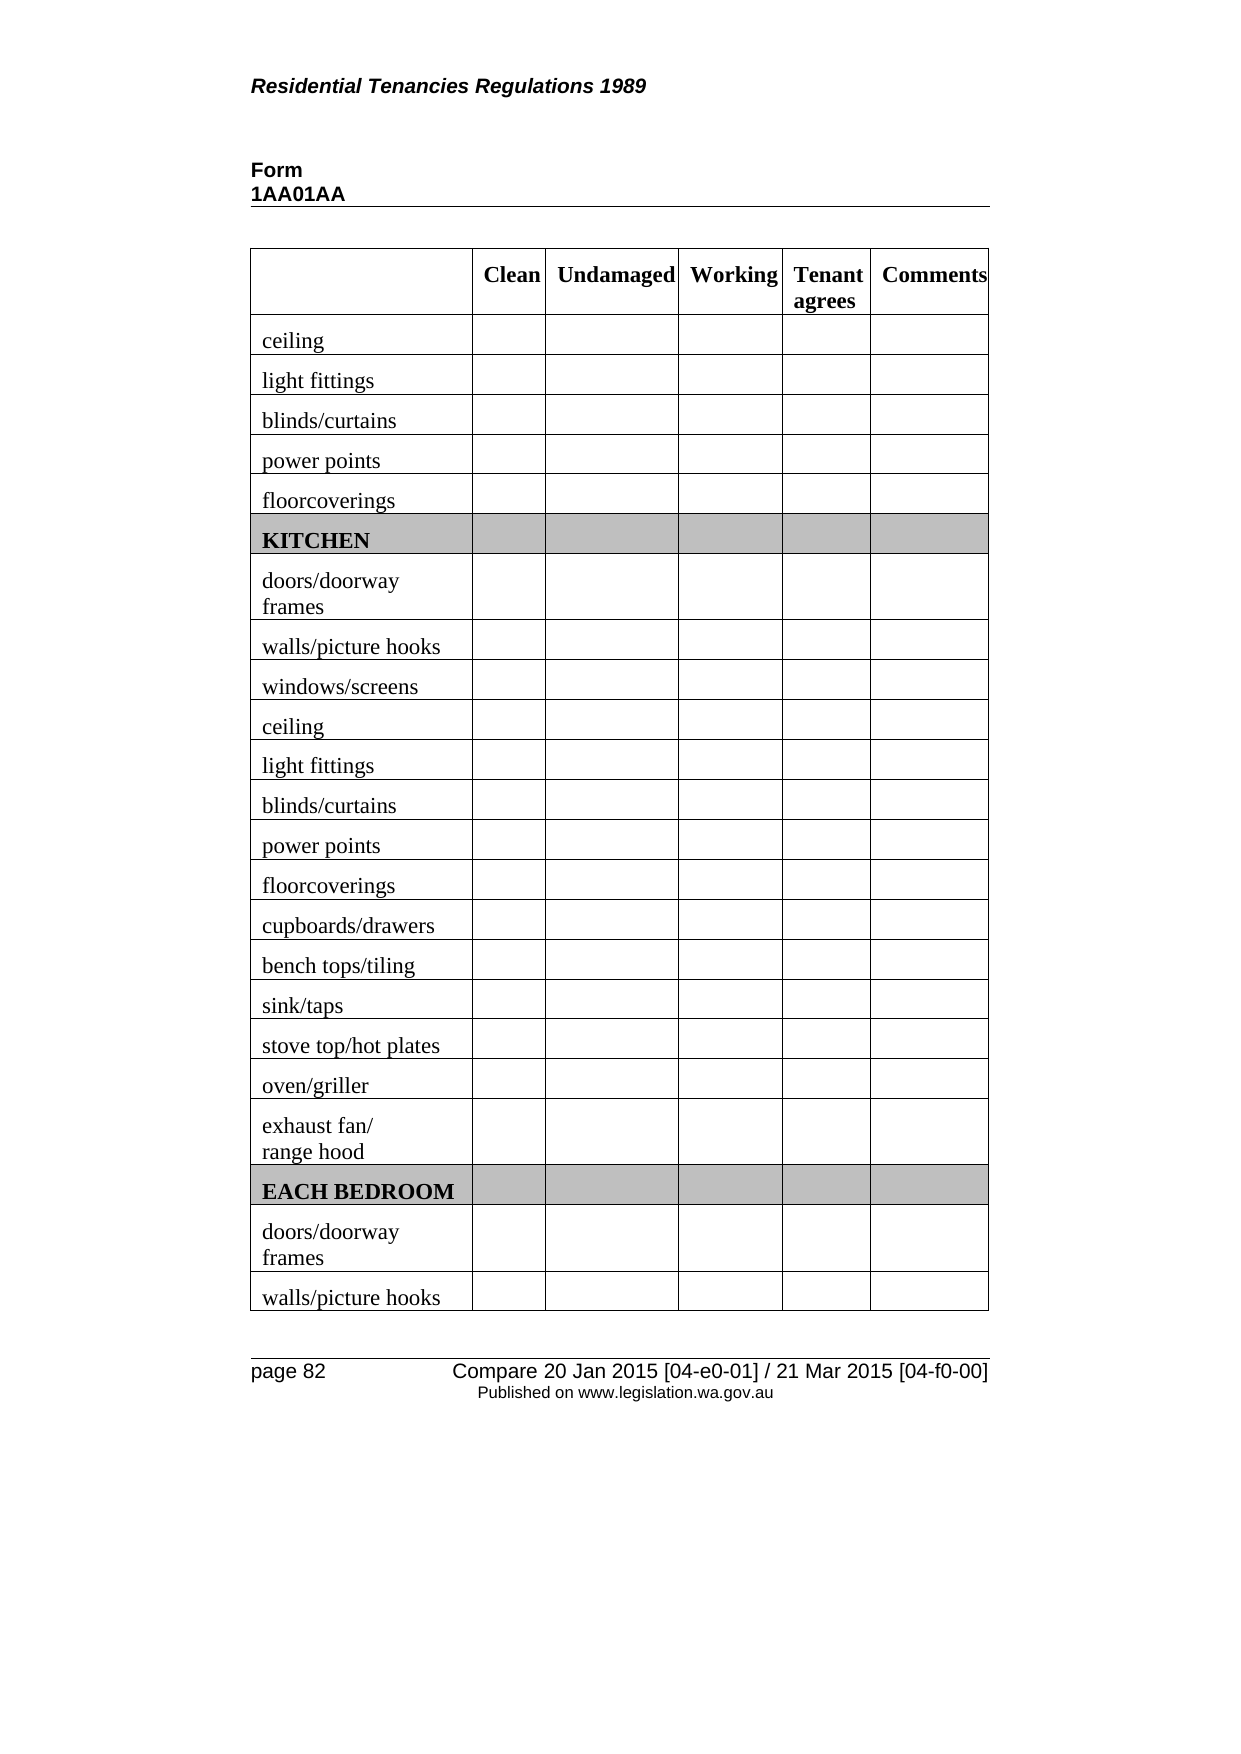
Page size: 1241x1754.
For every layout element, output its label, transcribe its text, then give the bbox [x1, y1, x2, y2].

table_cell [546, 860, 678, 899]
table_cell [871, 860, 988, 899]
table_cell [546, 1165, 678, 1204]
table_cell [871, 1272, 988, 1310]
table_cell [783, 660, 870, 699]
table_cell [473, 1165, 545, 1204]
table_cell [783, 980, 870, 1018]
table_cell [546, 980, 678, 1018]
table_cell floorcoverings [251, 474, 472, 513]
table_cell [546, 780, 678, 819]
table_cell [871, 1059, 988, 1098]
table_header Tenant agrees [783, 249, 870, 314]
table_cell [871, 355, 988, 393]
table_cell [783, 1272, 870, 1310]
table_cell [679, 554, 782, 619]
table_cell [546, 395, 678, 433]
table_cell [473, 900, 545, 938]
table_cell [546, 820, 678, 859]
table_cell [783, 395, 870, 433]
table_header Clean [473, 249, 545, 314]
table_cell [473, 700, 545, 739]
table_cell [679, 700, 782, 739]
table_cell ceiling [251, 315, 472, 354]
table_cell [783, 1099, 870, 1164]
table_cell [473, 1272, 545, 1310]
table_cell [679, 900, 782, 938]
table_cell [473, 740, 545, 779]
table_cell [473, 940, 545, 978]
table_cell [546, 1099, 678, 1164]
table_cell [871, 1019, 988, 1058]
table_cell [783, 355, 870, 393]
table_cell exhaust fan/ range hood [251, 1099, 472, 1164]
table_cell [871, 474, 988, 513]
table_cell walls/picture hooks [251, 1272, 472, 1310]
table_cell [679, 1019, 782, 1058]
table_cell [871, 660, 988, 699]
table_cell EACH BEDROOM [251, 1165, 472, 1204]
table_cell [546, 660, 678, 699]
table_cell [679, 514, 782, 553]
table_cell [546, 355, 678, 393]
table_cell light fittings [251, 355, 472, 393]
table_cell [783, 700, 870, 739]
table_cell [546, 435, 678, 473]
table_cell [473, 514, 545, 553]
table_cell power points [251, 820, 472, 859]
table_cell bench tops/tiling [251, 940, 472, 978]
table_cell [679, 474, 782, 513]
table_cell [473, 315, 545, 354]
table_cell [871, 780, 988, 819]
table_cell [546, 700, 678, 739]
table_cell [871, 980, 988, 1018]
table_cell doors/doorway frames [251, 1205, 472, 1271]
table_cell [783, 1165, 870, 1204]
table_header Working [679, 249, 782, 314]
table_cell [871, 820, 988, 859]
table_cell [679, 820, 782, 859]
table_cell [871, 514, 988, 553]
table_cell light fittings [251, 740, 472, 779]
table_cell [871, 554, 988, 619]
table_cell [871, 700, 988, 739]
table_cell [679, 435, 782, 473]
table_cell [473, 780, 545, 819]
table_cell [679, 940, 782, 978]
table_cell [871, 315, 988, 354]
table_cell [679, 860, 782, 899]
table_cell [473, 1019, 545, 1058]
table_cell [679, 1272, 782, 1310]
table_cell [546, 554, 678, 619]
table_cell [473, 355, 545, 393]
table_cell [783, 860, 870, 899]
table_cell [783, 620, 870, 659]
table_cell [473, 620, 545, 659]
table_cell [783, 1059, 870, 1098]
table_cell [546, 315, 678, 354]
table_cell walls/picture hooks [251, 620, 472, 659]
table_cell [783, 1205, 870, 1271]
table_cell KITCHEN [251, 514, 472, 553]
table_cell [473, 860, 545, 899]
table_cell [871, 740, 988, 779]
table_header Comments [871, 249, 988, 314]
table_cell [871, 1099, 988, 1164]
table_cell [546, 1019, 678, 1058]
table_cell [473, 980, 545, 1018]
table_cell [783, 1019, 870, 1058]
table_cell [546, 740, 678, 779]
table_cell [783, 474, 870, 513]
table_cell [473, 395, 545, 433]
table_cell [871, 940, 988, 978]
table_cell blinds/curtains [251, 780, 472, 819]
table_cell blinds/curtains [251, 395, 472, 433]
table_cell [871, 395, 988, 433]
table_cell [783, 554, 870, 619]
table_cell [783, 940, 870, 978]
table_cell [679, 1099, 782, 1164]
table_cell [473, 474, 545, 513]
table_cell cupboards/drawers [251, 900, 472, 938]
table_cell [546, 900, 678, 938]
table_header Undamaged [546, 249, 678, 314]
table_cell [871, 620, 988, 659]
table_cell floorcoverings [251, 860, 472, 899]
table_cell sink/taps [251, 980, 472, 1018]
table_cell [473, 1205, 545, 1271]
table_cell [679, 980, 782, 1018]
table_cell [679, 355, 782, 393]
table_cell [679, 395, 782, 433]
table_cell power points [251, 435, 472, 473]
table_cell [473, 820, 545, 859]
table_cell oven/griller [251, 1059, 472, 1098]
table_cell [679, 1059, 782, 1098]
table_cell [546, 620, 678, 659]
table_cell [473, 660, 545, 699]
table_cell windows/screens [251, 660, 472, 699]
table_cell [546, 940, 678, 978]
table_cell [546, 1205, 678, 1271]
table_cell [546, 1059, 678, 1098]
table_cell [679, 1165, 782, 1204]
table_header [251, 249, 472, 314]
table_cell [783, 900, 870, 938]
table_cell [783, 435, 870, 473]
table_cell [679, 660, 782, 699]
table_cell [546, 474, 678, 513]
table_cell [546, 1272, 678, 1310]
table_cell [473, 435, 545, 473]
table_cell doors/doorway frames [251, 554, 472, 619]
table_cell stove top/hot plates [251, 1019, 472, 1058]
table_cell [871, 1205, 988, 1271]
table_cell [473, 554, 545, 619]
table_cell [679, 1205, 782, 1271]
table_cell ceiling [251, 700, 472, 739]
table_cell [871, 900, 988, 938]
table_cell [783, 820, 870, 859]
table_cell [679, 620, 782, 659]
table_cell [871, 1165, 988, 1204]
table_cell [783, 514, 870, 553]
table_cell [783, 315, 870, 354]
table_cell [783, 740, 870, 779]
table_cell [679, 780, 782, 819]
table_cell [783, 780, 870, 819]
table_cell [546, 514, 678, 553]
table_cell [871, 435, 988, 473]
table_cell [473, 1099, 545, 1164]
table_cell [679, 315, 782, 354]
table_cell [473, 1059, 545, 1098]
table_cell [679, 740, 782, 779]
